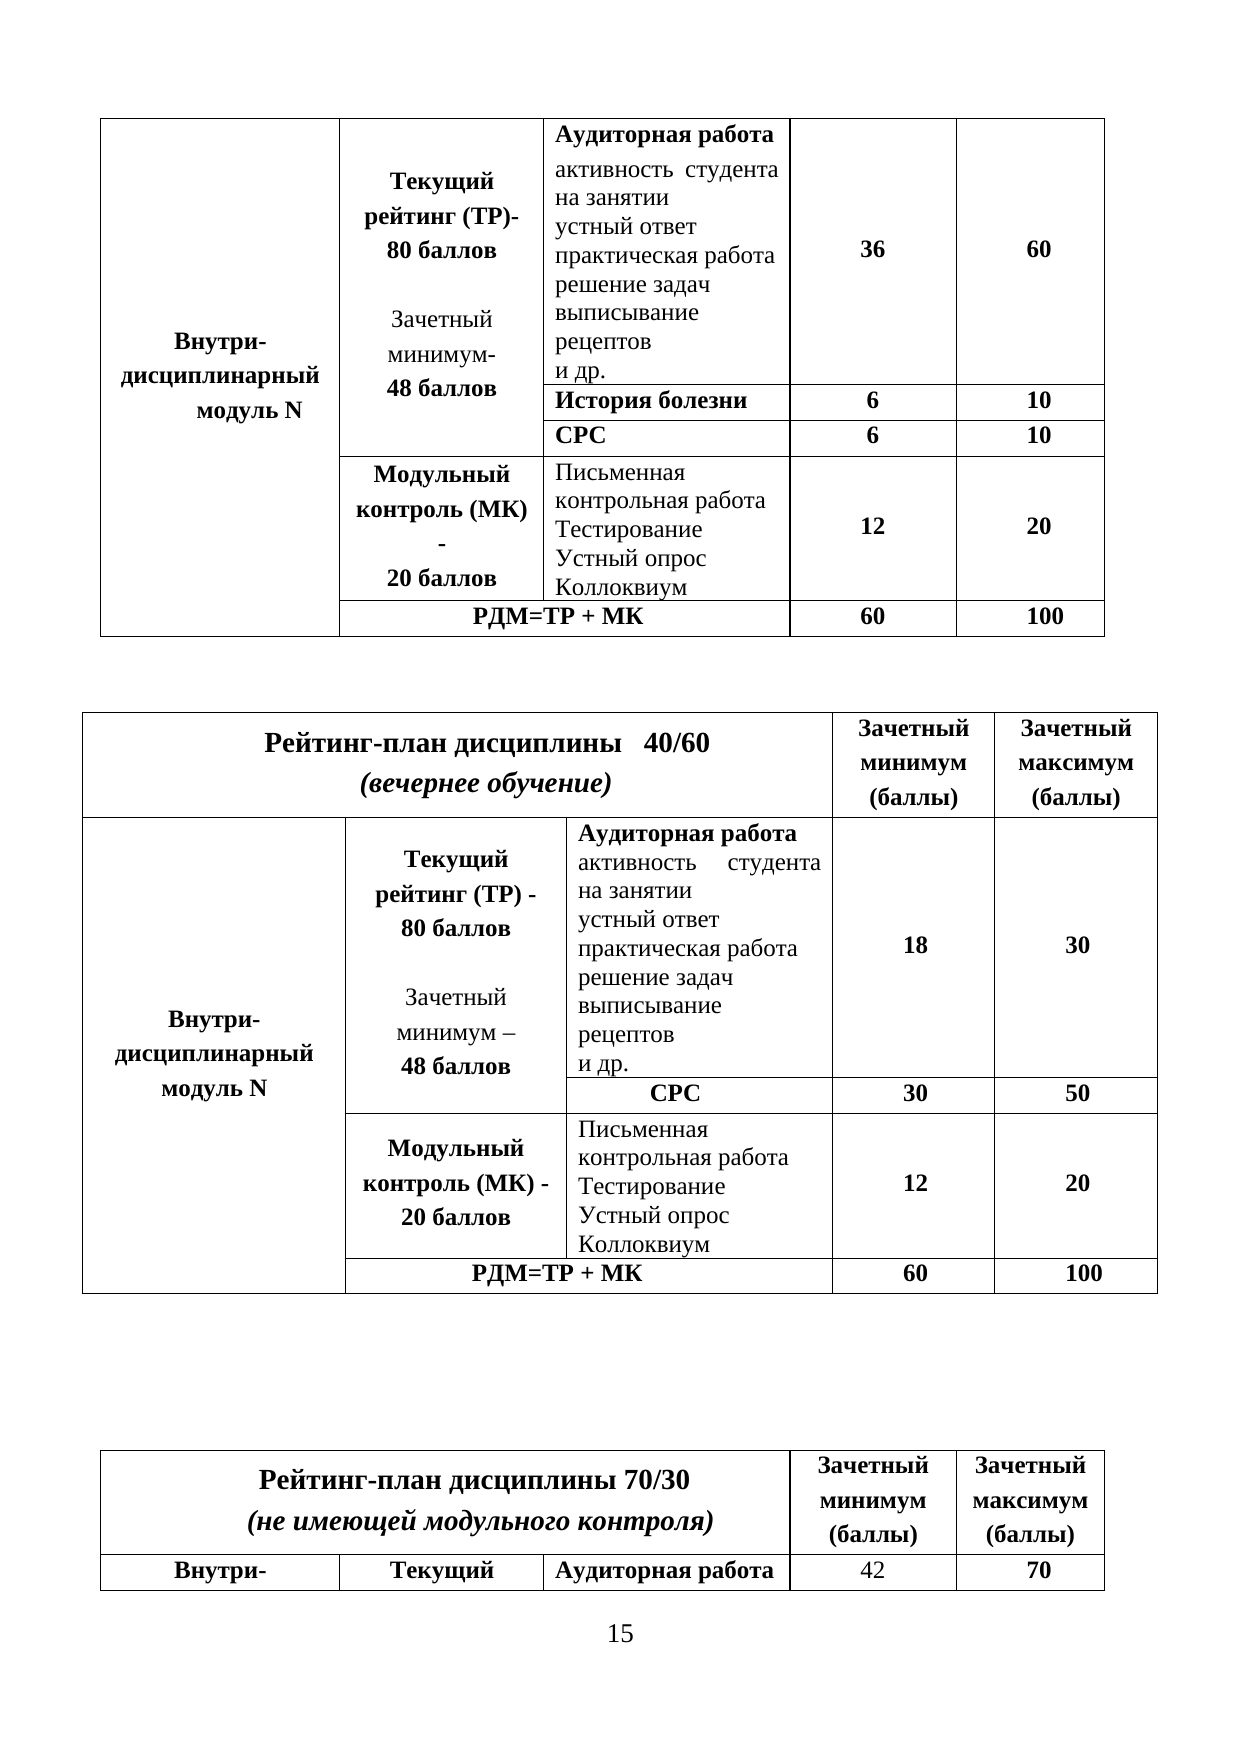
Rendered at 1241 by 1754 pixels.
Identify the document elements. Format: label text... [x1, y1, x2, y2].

table_header Зачетный минимум (баллы) [833, 713, 994, 817]
table_header Рейтинг-план дисциплины 70/30 (не имеющей модульного контроля) [101, 1451, 789, 1554]
table_cell 30 [833, 1078, 994, 1113]
table_cell СРС [567, 1078, 832, 1113]
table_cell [340, 1555, 543, 1590]
table_cell 6 [791, 421, 956, 456]
table_cell Аудиторная работа активность студента на занятии устный ответ практическая работа решение задач выписывание рецептов и др. [544, 119, 789, 384]
table_cell 20 [995, 1114, 1157, 1257]
table_cell 10 [957, 421, 1104, 456]
table_cell РДМ=ТР + МК [340, 601, 789, 636]
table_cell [544, 1555, 789, 1590]
table_cell 70 [957, 1555, 1104, 1590]
table_cell 50 [995, 1078, 1157, 1113]
table_cell Письменная контрольная работа Тестирование Устный опрос Коллоквиум [567, 1114, 832, 1257]
table_cell Текущий рейтинг (ТР) - 80 баллов Зачетный минимум – 48 баллов [346, 818, 566, 1113]
table_cell 6 [791, 385, 956, 419]
table_cell История болезни [544, 385, 789, 419]
table_cell Внутри-дисциплинарный модуль N [101, 119, 339, 636]
table_cell 60 [833, 1259, 994, 1293]
table_cell 60 [791, 601, 956, 636]
table_cell 30 [995, 818, 1157, 1077]
table_cell Модульный контроль (МК) - 20 баллов [346, 1114, 566, 1257]
table_cell 100 [995, 1259, 1157, 1293]
table_cell СРС [544, 421, 789, 456]
table_cell 12 [833, 1114, 994, 1257]
table_cell 42 [791, 1555, 956, 1590]
table_header Зачетный максимум (баллы) [957, 1451, 1104, 1554]
table_header Зачетный максимум (баллы) [995, 713, 1157, 817]
table_cell Письменная контрольная работа Тестирование Устный опрос Коллоквиум [544, 457, 789, 600]
table_cell Внутри-дисциплинарный модуль N [83, 818, 345, 1293]
table_header Рейтинг-план дисциплины 40/60 (вечернее обучение) [83, 713, 832, 817]
table_cell 12 [791, 457, 956, 600]
table_cell 36 [791, 119, 956, 384]
table_cell 20 [957, 457, 1104, 600]
table_cell Модульный контроль (МК) - 20 баллов [340, 457, 543, 600]
table_cell РДМ=ТР + МК [346, 1259, 832, 1293]
table_cell Аудиторная работа активность студента на занятии устный ответ практическая работа решение задач выписывание рецептов и др. [567, 818, 832, 1077]
table_cell Текущий рейтинг (ТР)- 80 баллов Зачетный минимум- 48 баллов [340, 119, 543, 456]
table_cell 10 [957, 385, 1104, 419]
table_header Зачетный минимум (баллы) [791, 1451, 956, 1554]
table_cell 60 [957, 119, 1104, 384]
table_cell 18 [833, 818, 994, 1077]
table_cell 100 [957, 601, 1104, 636]
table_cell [101, 1555, 339, 1590]
